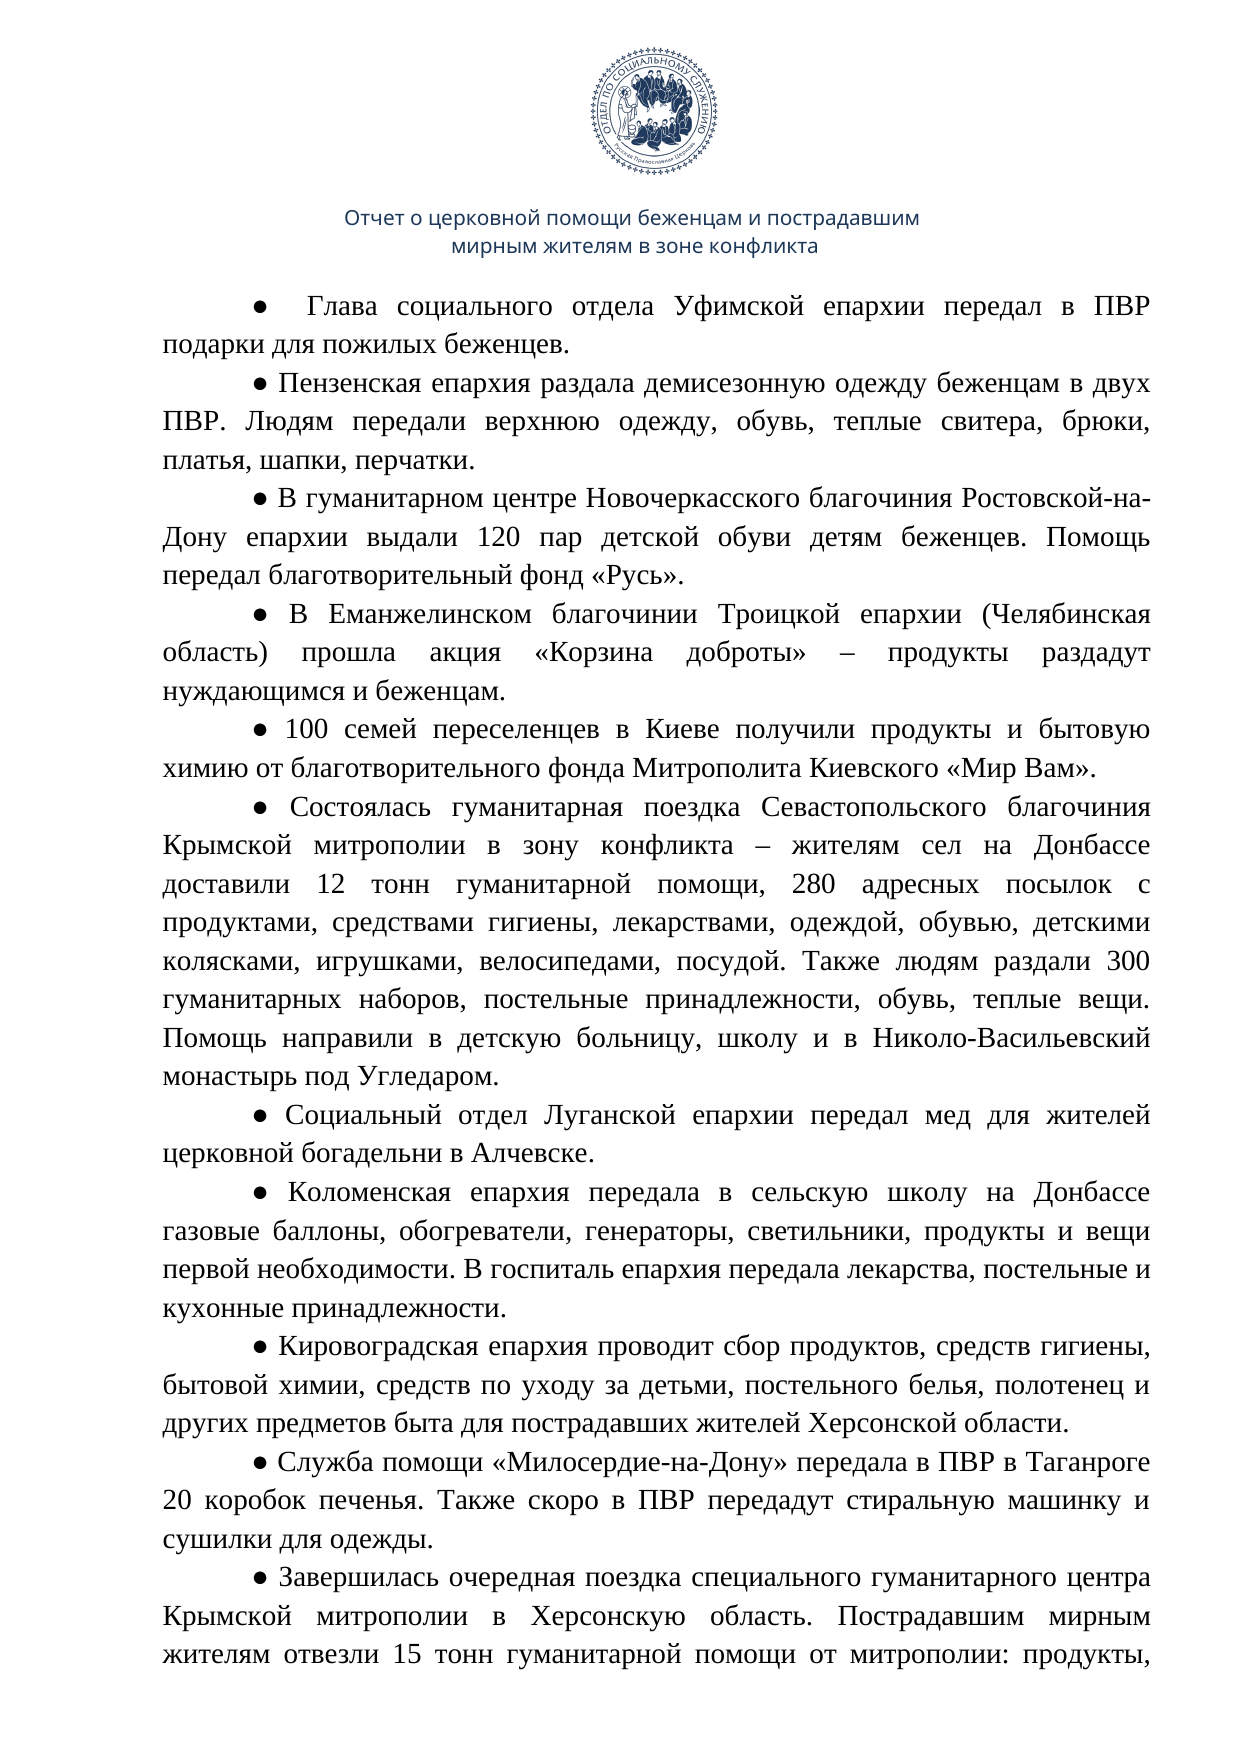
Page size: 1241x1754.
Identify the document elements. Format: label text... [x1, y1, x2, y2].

text ● Состоялась гуманитарная поездка Севастопольского благочиния Крымской митрополии в зону конфликта – жителям сел на Донбассе доставили 12 тонн гуманитарной помощи, 280 адресных посылок с продуктами, средствами гигиены, лекарствами, одеждой, обувью, детскими колясками, игрушками, велосипедами, посудой. Также людям раздали 300 гуманитарных наборов, постельные принадлежности, обувь, теплые вещи. Помощь направили в детскую больницу, школу и в Николо-Васильевский монастырь под Угледаром. [162, 789, 1152, 1092]
text ● В гуманитарном центре Новочеркасского благочиния Ростовской-на-Дону епархии выдали 120 пар детской обуви детям беженцев. Помощь передал благотворительный фонд «Русь». [162, 480, 1152, 591]
text ● Служба помощи «Милосердие-на-Дону» передала в ПВР в Таганроге 20 коробок печенья. Также скоро в ПВР передадут стиральную машинку и сушилки для одежды. [162, 1444, 1152, 1554]
text ● В Еманжелинском благочинии Троицкой епархии (Челябинская область) прошла акция «Корзина доброты» – продукты раздадут нуждающимся и беженцам. [162, 596, 1152, 707]
text ● 100 семей переселенцев в Киеве получили продукты и бытовую химию от благотворительного фонда Митрополита Киевского «Мир Вам». [162, 712, 1152, 784]
text ● Пензенская епархия раздала демисезонную одежду беженцам в двух ПВР. Людям передали верхнюю одежду, обувь, теплые свитера, брюки, платья, шапки, перчатки. [162, 365, 1152, 475]
text ● Социальный отдел Луганской епархии передал мед для жителей церковной богадельни в Алчевске. [162, 1097, 1152, 1169]
text ● Глава социального отдела Уфимской епархии передал в ПВР подарки для пожилых беженцев. [162, 288, 1152, 360]
text ● Кировоградская епархия проводит сбор продуктов, средств гигиены, бытовой химии, средств по уходу за детьми, постельного белья, полотенец и других предметов быта для пострадавших жителей Херсонской области. [162, 1328, 1152, 1439]
picture [590, 47, 718, 175]
text ● Коломенская епархия передала в сельскую школу на Донбассе газовые баллоны, обогреватели, генераторы, светильники, продукты и вещи первой необходимости. В госпиталь епархия передала лекарства, постельные и кухонные принадлежности. [162, 1174, 1152, 1323]
